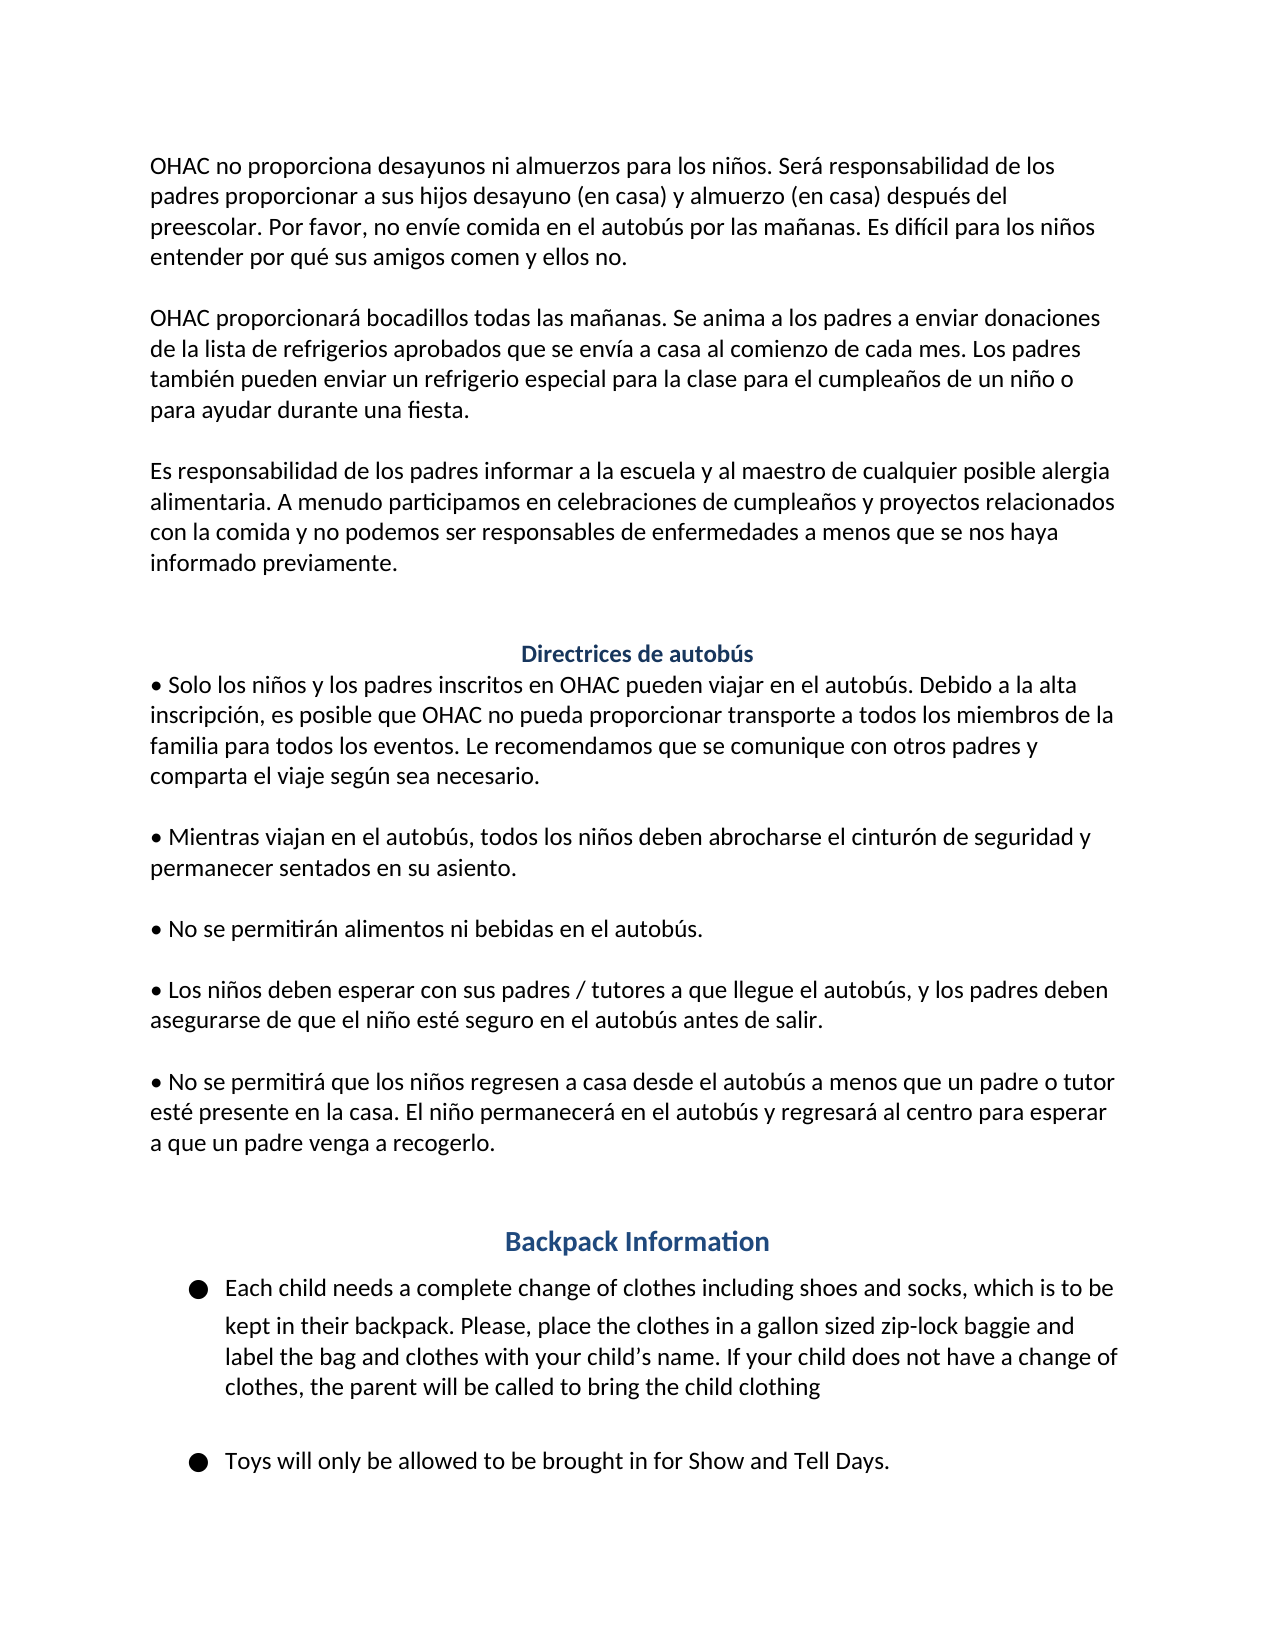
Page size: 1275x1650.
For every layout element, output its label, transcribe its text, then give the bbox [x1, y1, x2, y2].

list Toys will only be allowed to be brought in for Show and Tell Days. [187, 1432, 1125, 1483]
list Each child needs a complete change of clothes including shoes and socks, which is to be kept in their backpack. Please, place the clothes in a gallon sized zip-lock baggie and label the bag and clothes with your child’s name. If your child does not have a change of clothes, the parent will be called to bring the child clothing [187, 1259, 1125, 1402]
text Es responsabilidad de los padres informar a la escuela y al maestro de cualquier posible alergia alimentaria. A menudo participamos en celebraciones de cumpleaños y proyectos relacionados con la comida y no podemos ser responsables de enfermedades a menos que se nos haya informado previamente. [150, 455, 1125, 577]
text • No se permitirá que los niños regresen a casa desde el autobús a menos que un padre o tutor esté presente en la casa. El niño permanecerá en el autobús y regresará al centro para esperar a que un padre venga a recogerlo. [150, 1066, 1125, 1157]
text • Mientras viajan en el autobús, todos los niños deben abrocharse el cinturón de seguridad y permanecer sentados en su asiento. [150, 821, 1125, 882]
text OHAC proporcionará bocadillos todas las mañanas. Se anima a los padres a enviar donaciones de la lista de refrigerios aprobados que se envía a casa al comienzo de cada mes. Los padres también pueden enviar un refrigerio especial para la clase para el cumpleaños de un niño o para ayudar durante una fiesta. [150, 303, 1125, 425]
text OHAC no proporciona desayunos ni almuerzos para los niños. Será responsabilidad de los padres proporcionar a sus hijos desayuno (en casa) y almuerzo (en casa) después del preescolar. Por favor, no envíe comida en el autobús por las mañanas. Es difícil para los niños entender por qué sus amigos comen y ellos no. [150, 150, 1125, 272]
text • Solo los niños y los padres inscritos en OHAC pueden viajar en el autobús. Debido a la alta inscripción, es posible que OHAC no pueda proporcionar transporte a todos los miembros de la familia para todos los eventos. Le recomendamos que se comunique con otros padres y comparta el viaje según sea necesario. [150, 669, 1125, 791]
text • No se permitirán alimentos ni bebidas en el autobús. [150, 913, 1125, 943]
text • Los niños deben esperar con sus padres / tutores a que llegue el autobús, y los padres deben asegurarse de que el niño esté seguro en el autobús antes de salir. [150, 974, 1125, 1035]
text Directrices de autobús [150, 638, 1125, 669]
text Backpack Information [150, 1223, 1125, 1259]
